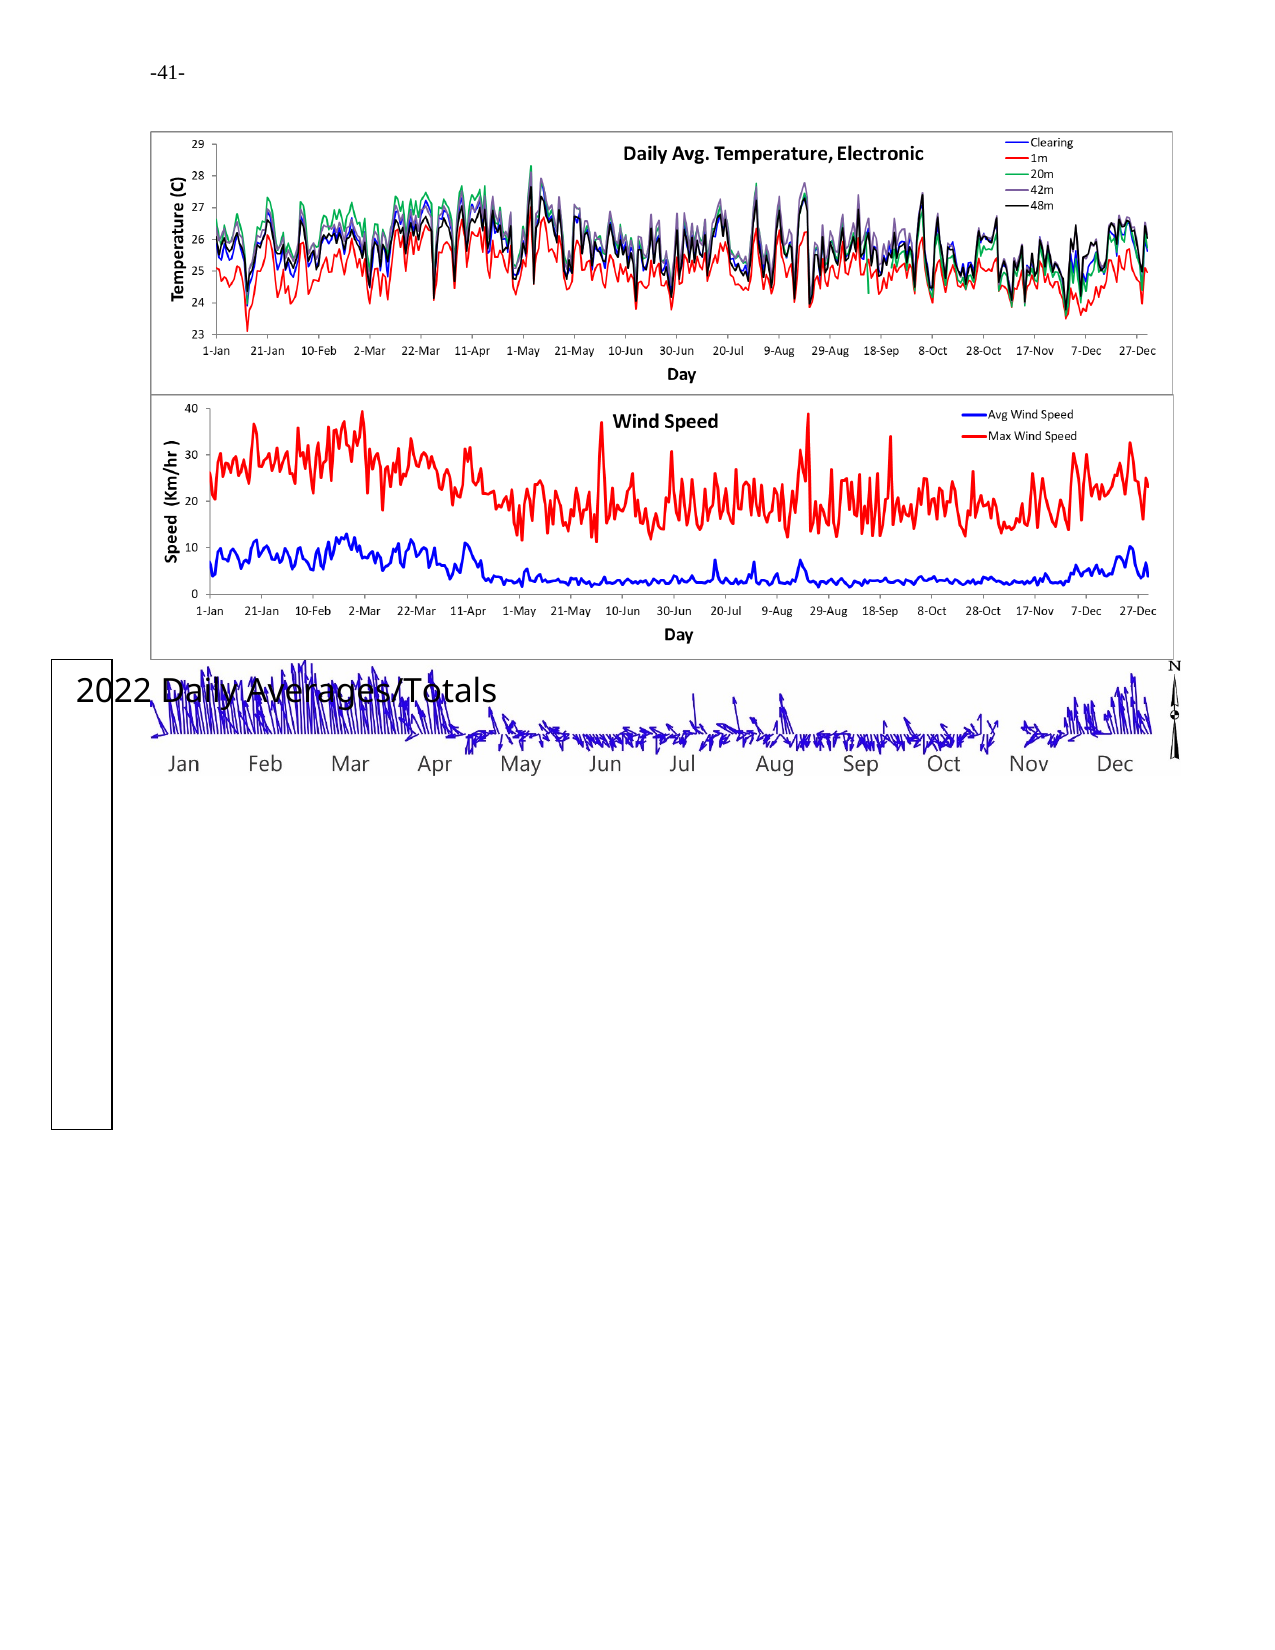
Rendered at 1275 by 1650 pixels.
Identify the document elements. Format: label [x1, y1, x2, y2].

picture [150, 131, 1181, 776]
